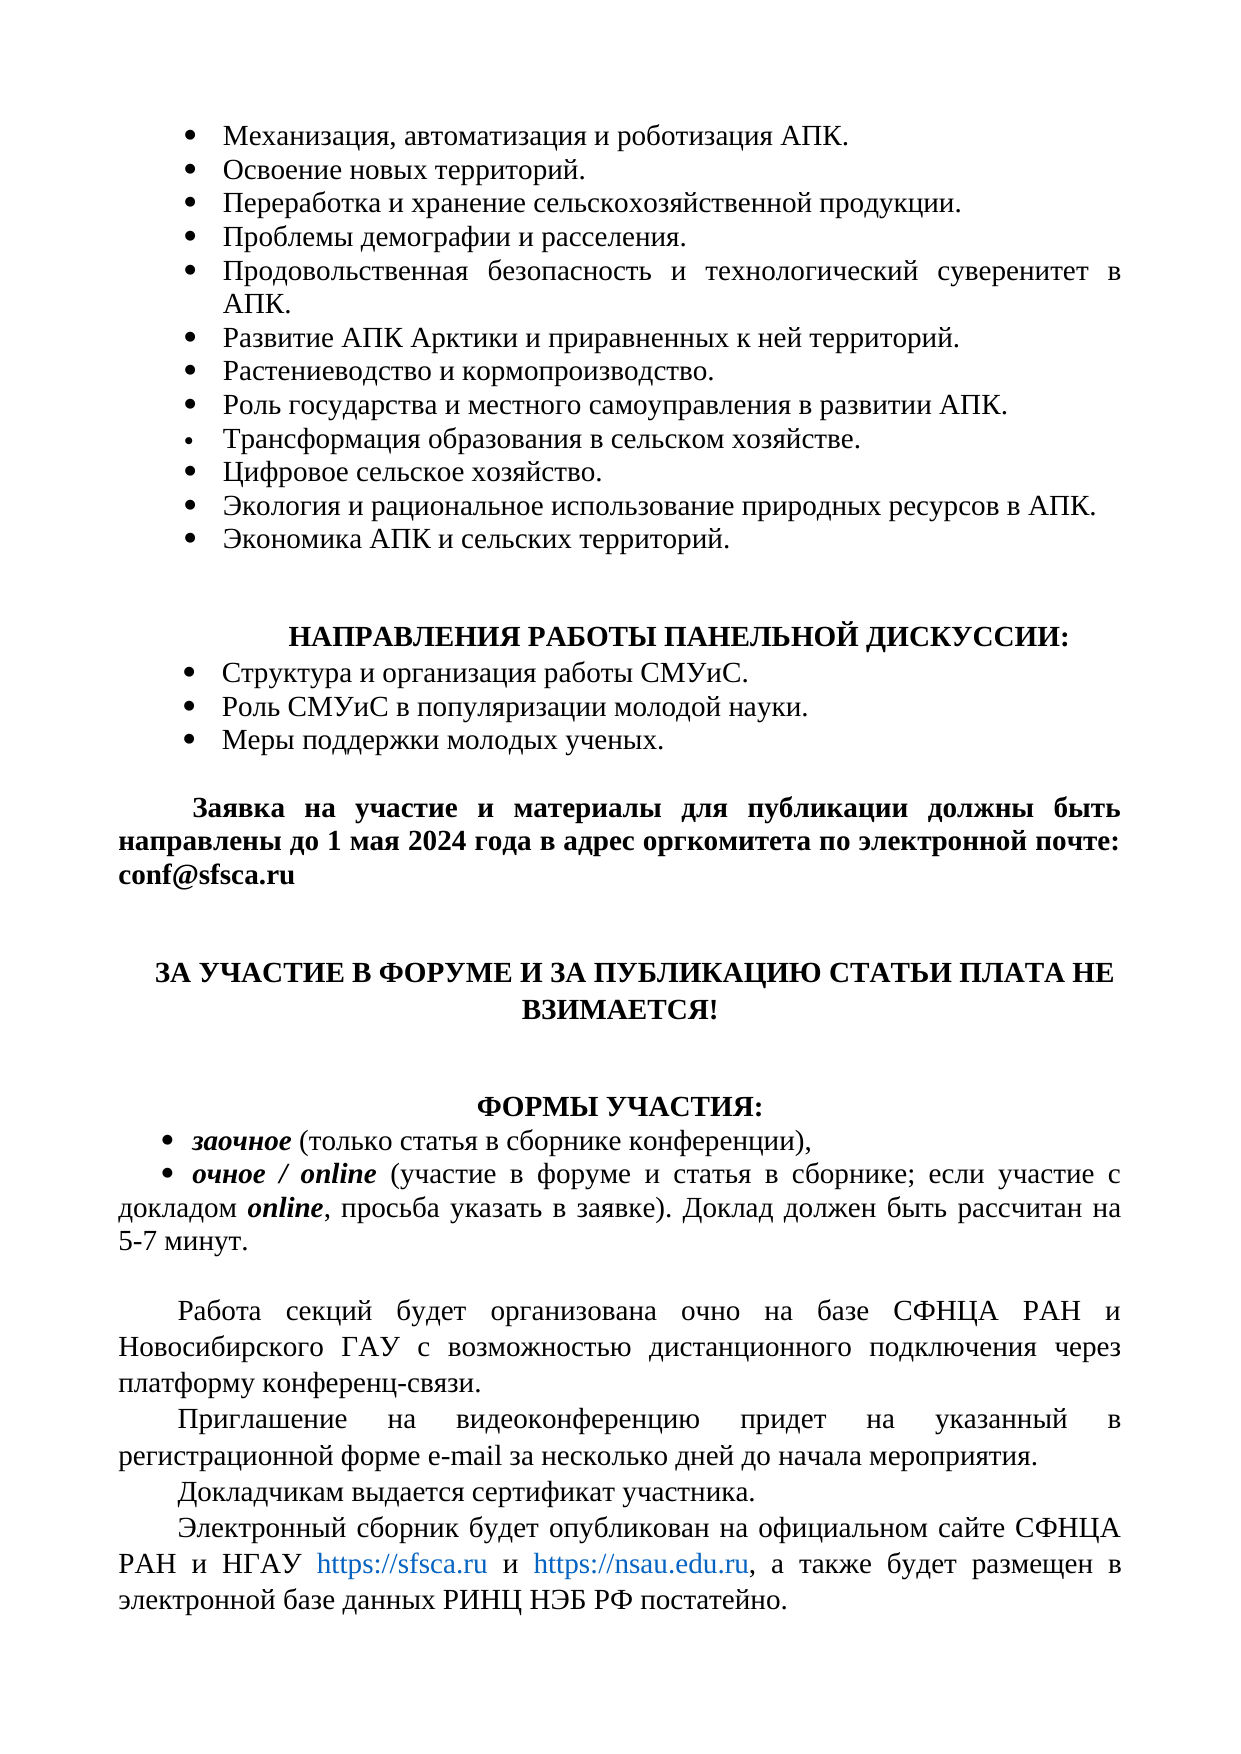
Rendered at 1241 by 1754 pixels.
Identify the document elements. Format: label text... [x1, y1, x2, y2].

list Растениеводство и кормопроизводство. [185, 353, 1122, 387]
list Меры поддержки молодых ученых. [184, 722, 1078, 756]
list Переработка и хранение сельскохозяйственной продукции. [185, 185, 1122, 219]
list Структура и организация работы СМУиС. [184, 655, 1078, 689]
text Докладчикам выдается сертификат участника. [118, 1474, 1122, 1507]
text ФОРМЫ УЧАСТИЯ: [118, 1089, 1122, 1123]
list Продовольственная безопасность и технологический суверенитет в АПК. [185, 253, 1122, 320]
list Роль СМУиС в популяризации молодой науки. [184, 689, 1078, 722]
list заочное (только статья в сборнике конференции), [118, 1123, 1122, 1156]
text Электронный сборник будет опубликован на официальном сайте СФНЦА РАН и НГАУ https://sfsca.ru и https://nsau.edu.ru, а также будет размещен в электронной базе данных РИНЦ НЭБ РФ постатейно. [118, 1510, 1122, 1616]
text Работа секций будет организована очно на базе СФНЦА РАН и Новосибирского ГАУ с возможностью дистанционного подключения через платформу конференц-связи. [118, 1293, 1122, 1399]
text Заявка на участие и материалы для публикации должны быть направлены до 1 мая 2024 года в адрес оргкомитета по электронной почте: conf@sfsca.ru [118, 790, 1122, 890]
text Приглашение на видеоконференцию придет на указанный в регистрационной форме e-mail за несколько дней до начала мероприятия. [118, 1402, 1122, 1471]
list очное / online (участие в форуме и статья в сборнике; если участие с докладом online, просьба указать в заявке). Доклад должен быть рассчитан на 5-7 минут. [118, 1156, 1122, 1257]
list Трансформация образования в сельском хозяйстве. [185, 421, 1122, 454]
list Роль государства и местного самоуправления в развитии АПК. [185, 387, 1122, 421]
text НАПРАВЛЕНИЯ РАБОТЫ ПАНЕЛЬНОЙ ДИСКУССИИ: [192, 619, 1078, 653]
list Цифровое сельское хозяйство. [185, 454, 1122, 488]
list Экономика АПК и сельских территорий. [185, 522, 1122, 555]
text ЗА УЧАСТИЕ В ФОРУМЕ И ЗА ПУБЛИКАЦИЮ СТАТЬИ ПЛАТА НЕ ВЗИМАЕТСЯ! [118, 956, 1122, 1025]
list Освоение новых территорий. [185, 152, 1122, 185]
list Экология и рациональное использование природных ресурсов в АПК. [185, 488, 1122, 522]
list Проблемы демографии и расселения. [185, 219, 1122, 253]
list Развитие АПК Арктики и приравненных к ней территорий. [185, 320, 1122, 353]
list Механизация, автоматизация и роботизация АПК. [185, 118, 1122, 152]
